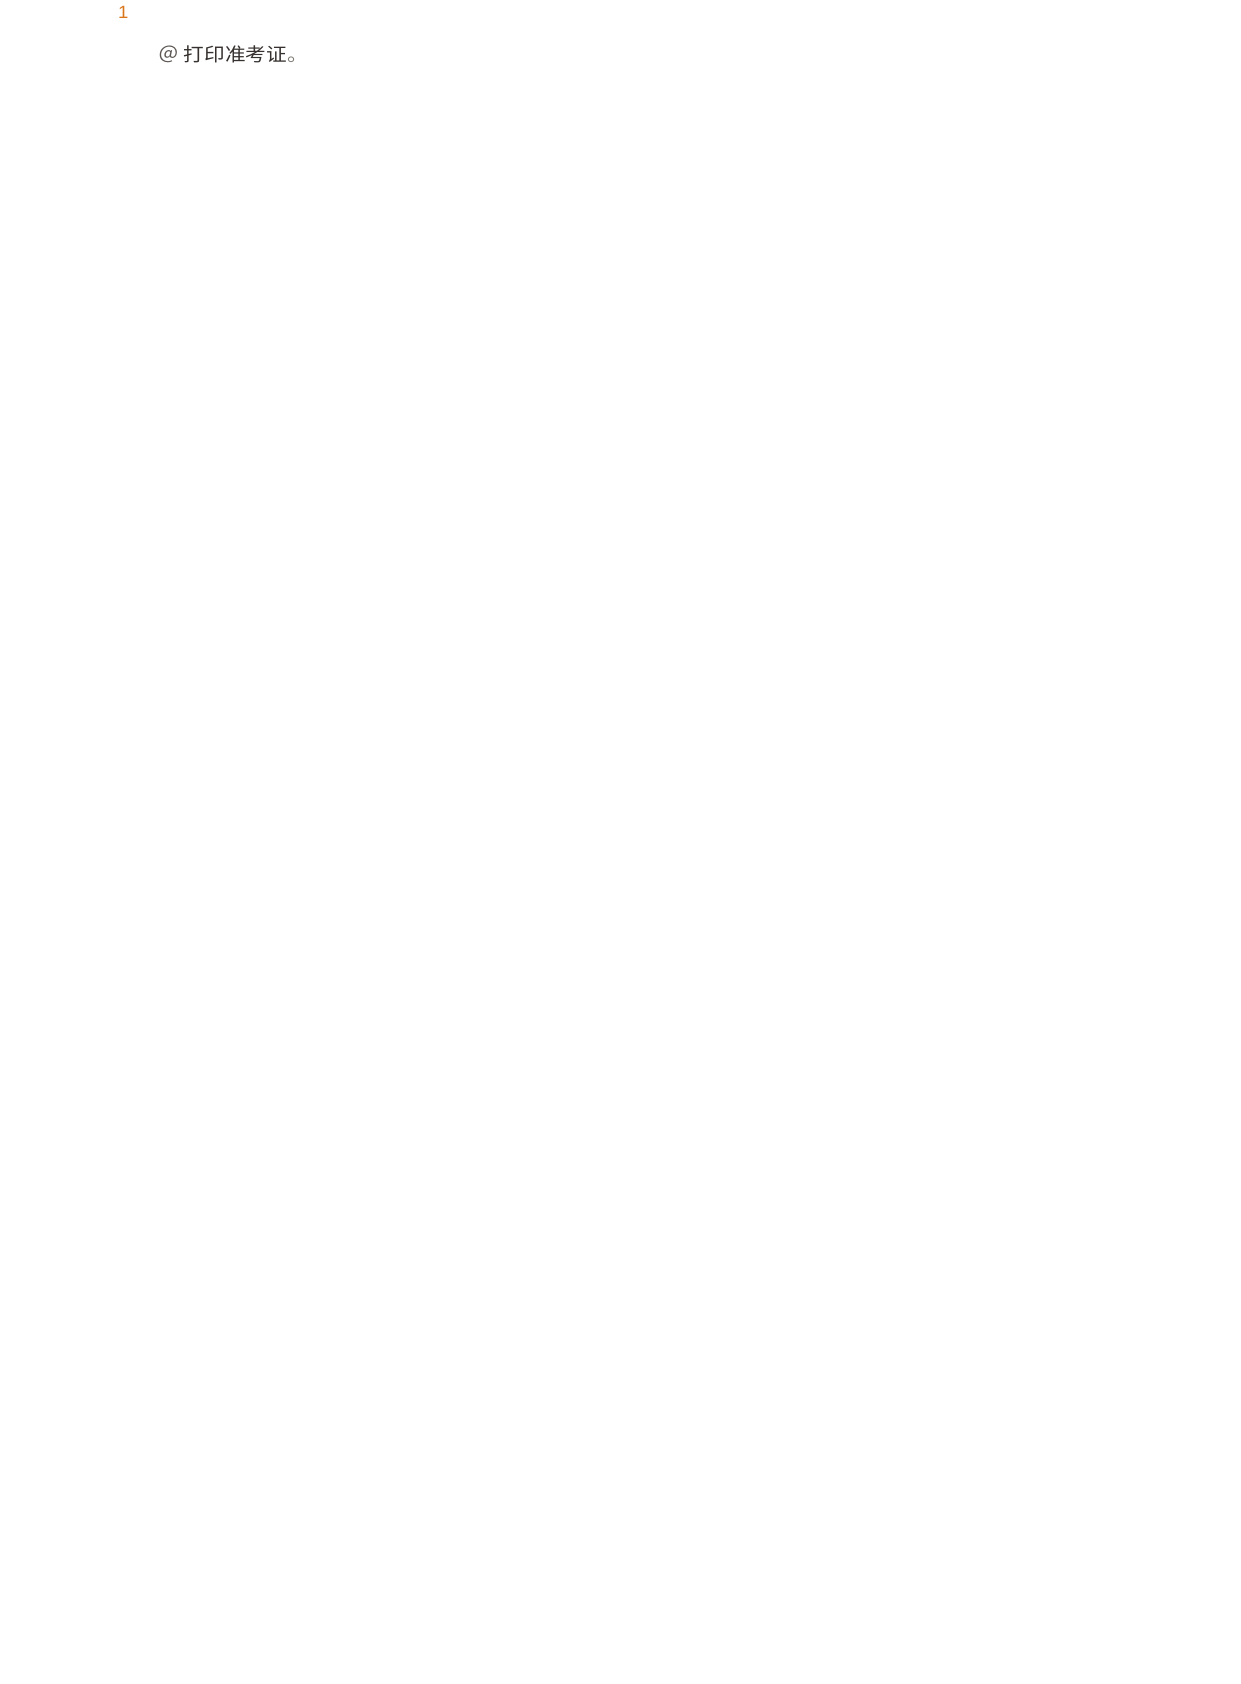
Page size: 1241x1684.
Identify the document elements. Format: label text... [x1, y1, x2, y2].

text ＠ 打印准考证。 [158, 40, 1240, 67]
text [118, 2, 858, 28]
